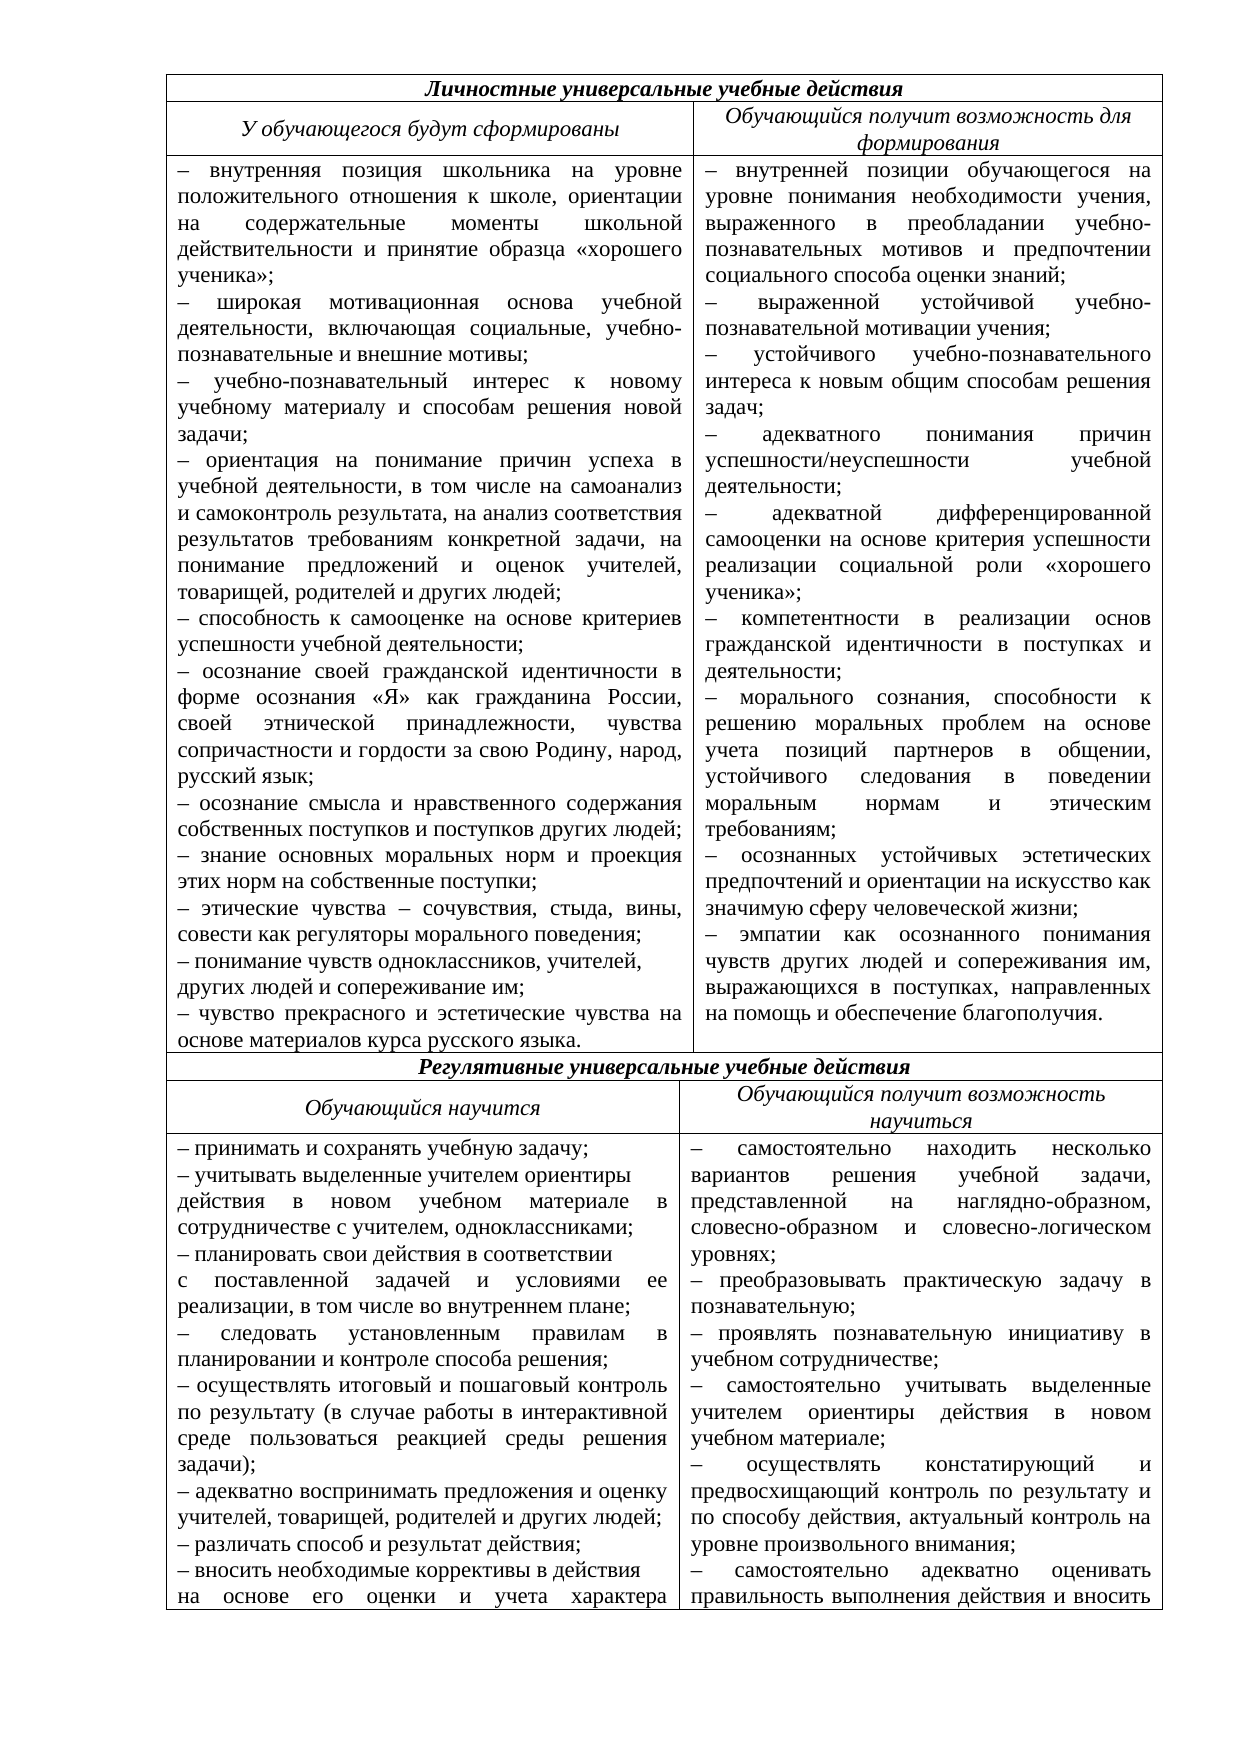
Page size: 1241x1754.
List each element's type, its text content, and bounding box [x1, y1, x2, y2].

table_cell Обучающийся получит возможность для формирования [694, 102, 1162, 155]
table_cell У обучающегося будут сформированы [167, 102, 693, 155]
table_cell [167, 1134, 679, 1609]
table_cell – внутренняя позиция школьника на уровне положительного отношения к школе, ориентации на содержательные моменты школьной действительности и принятие образца «хорошего ученика»; – широкая мотивационная основа учебной деятельности, включающая социальные, учебно-познавательные и внешние мотивы; – учебно-познавательный интерес к новому учебному материалу и способам решения новой задачи; – ориентация на понимание причин успеха в учебной деятельности, в том числе на самоанализ и самоконтроль результата, на анализ соответствия результатов требованиям конкретной задачи, на понимание предложений и оценок учителей, товарищей, родителей и других людей; – способность к самооценке на основе критериев успешности учебной деятельности; – осознание своей гражданской идентичности в форме осознания «Я» как гражданина России, своей этнической принадлежности, чувства сопричастности и гордости за свою Родину, народ, русский язык; – осознание смысла и нравственного содержания собственных поступков и поступков других людей; – знание основных моральных норм и проекция этих норм на собственные поступки; – этические чувства – сочувствия, стыда, вины, совести как регуляторы морального поведения; – понимание чувств одноклассников, учителей, других людей и сопереживание им; – чувство прекрасного и эстетические чувства на основе материалов курса русского языка. [167, 156, 693, 1052]
table_header Личностные универсальные учебные действия [167, 75, 1162, 101]
table_cell – внутренней позиции обучающегося на уровне понимания необходимости учения, выраженного в преобладании учебно-познавательных мотивов и предпочтении социального способа оценки знаний; – выраженной устойчивой учебно-познавательной мотивации учения; – устойчивого учебно-познавательного интереса к новым общим способам решения задач; – адекватного понимания причин успешности/неуспешности учебной деятельности; – адекватной дифференцированной самооценки на основе критерия успешности реализации социальной роли «хорошего ученика»; – компетентности в реализации основ гражданской идентичности в поступках и деятельности; – морального сознания, способности к решению моральных проблем на основе учета позиций партнеров в общении, устойчивого следования в поведении моральным нормам и этическим требованиям; – осознанных устойчивых эстетических предпочтений и ориентации на искусство как значимую сферу человеческой жизни; – эмпатии как осознанного понимания чувств других людей и сопереживания им, выражающихся в поступках, направленных на помощь и обеспечение благополучия. [694, 156, 1162, 1052]
table_cell Регулятивные универсальные учебные действия [167, 1053, 1162, 1079]
table_cell Обучающийся научится [167, 1081, 679, 1133]
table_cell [680, 1134, 1162, 1609]
table_cell Обучающийся получит возможность научиться [680, 1081, 1162, 1133]
